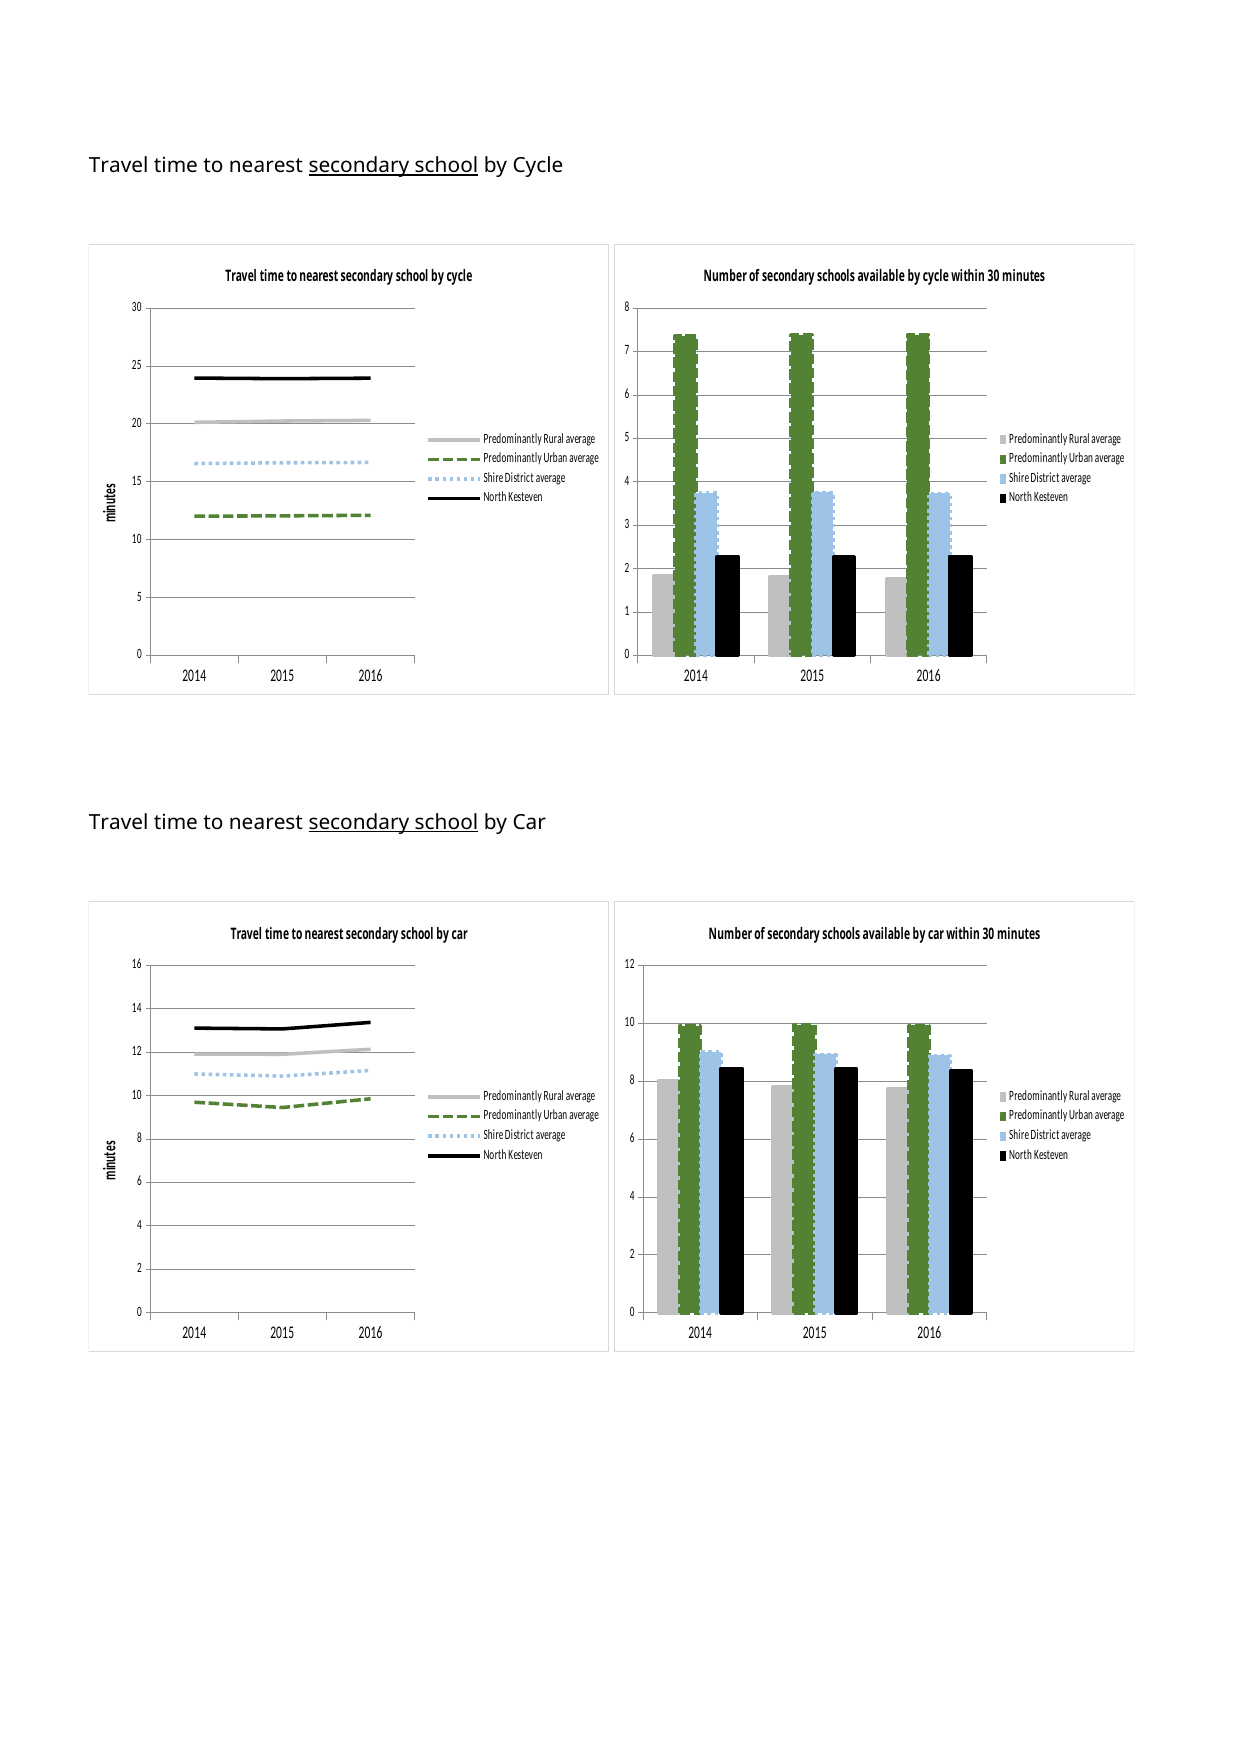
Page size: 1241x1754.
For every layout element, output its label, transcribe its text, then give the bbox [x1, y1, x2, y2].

text Travel time to nearest secondary school by Car [89, 807, 1152, 835]
text Travel time to nearest secondary school by Cycle [89, 150, 1152, 178]
